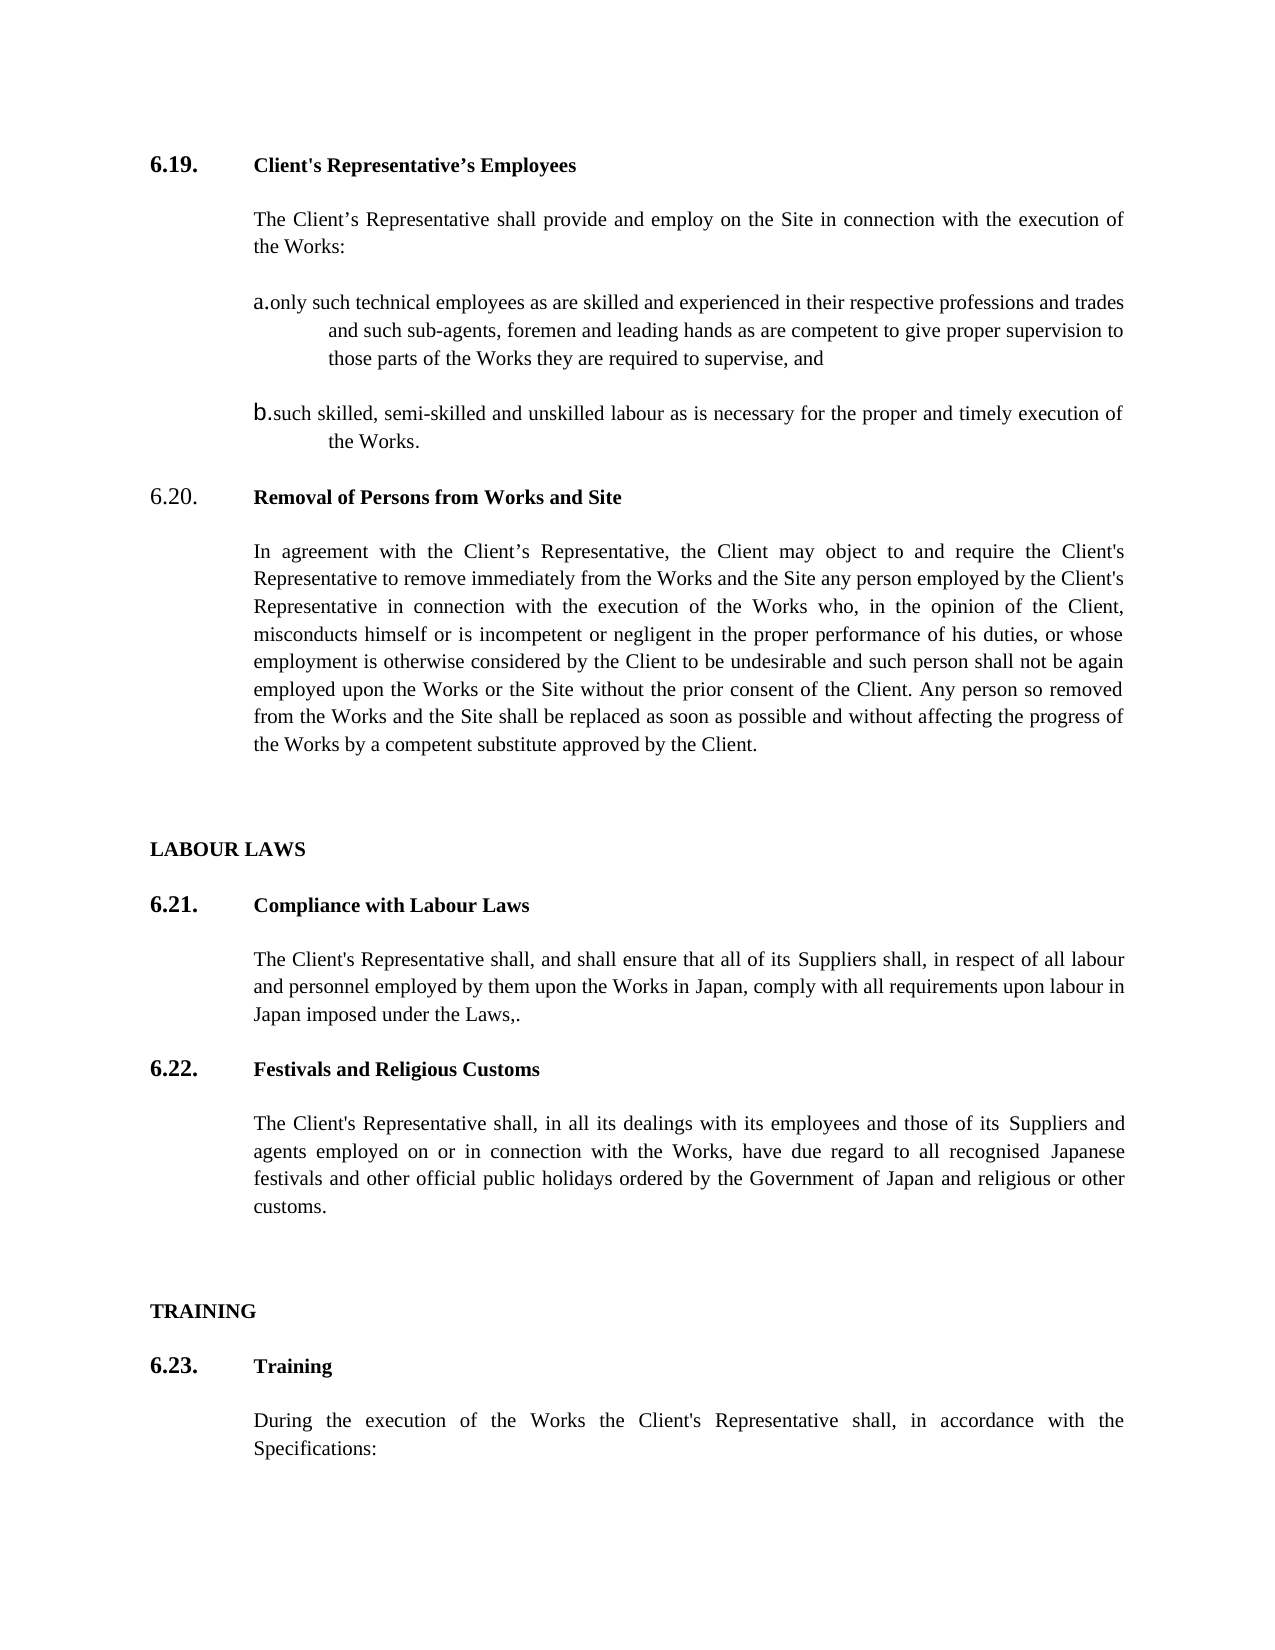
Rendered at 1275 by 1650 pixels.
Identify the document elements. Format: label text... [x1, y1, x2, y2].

list such skilled, semi-skilled and unskilled labour as is necessary for the proper and timely execution of the Works. [253, 398, 1125, 453]
list Training [150, 1352, 1125, 1379]
list Removal of Persons from Works and Site [150, 482, 1125, 510]
list only such technical employees as are skilled and experienced in their respective professions and trades and such sub-agents, foremen and leading hands as are competent to give proper supervision to those parts of the Works they are required to supervise, and [253, 287, 1125, 370]
text The Client's Representative shall, in all its dealings with its employees and those of its Suppliers and agents employed on or in connection with the Works, have due regard to all recognised Japanese festivals and other official public holidays ordered by the Government of Japan and religious or other customs. [253, 1111, 1125, 1218]
text The Client's Representative shall, and shall ensure that all of its Suppliers shall, in respect of all labour and personnel employed by them upon the Works in Japan, comply with all requirements upon labour in Japan imposed under the Laws,. [253, 946, 1125, 1026]
text LABOUR LAWS [150, 837, 1125, 861]
text TRAINING [150, 1299, 1125, 1323]
list Client's Representative’s Employees [150, 150, 1125, 178]
list Compliance with Labour Laws [150, 890, 1125, 917]
text The Client’s Representative shall provide and employ on the Site in connection with the execution of the Works: [253, 207, 1125, 258]
text During the execution of the Works the Client's Representative shall, in accordance with the Specifications: [253, 1408, 1125, 1460]
text In agreement with the Client’s Representative, the Client may object to and require the Client's Representative to remove immediately from the Works and the Site any person employed by the Client's Representative in connection with the execution of the Works who, in the opinion of the Client, misconducts himself or is incompetent or negligent in the proper performance of his duties, or whose employment is otherwise considered by the Client to be undesirable and such person shall not be again employed upon the Works or the Site without the prior consent of the Client. Any person so removed from the Works and the Site shall be replaced as soon as possible and without affecting the progress of the Works by a competent substitute approved by the Client. [253, 539, 1125, 756]
list Festivals and Religious Customs [150, 1054, 1125, 1082]
